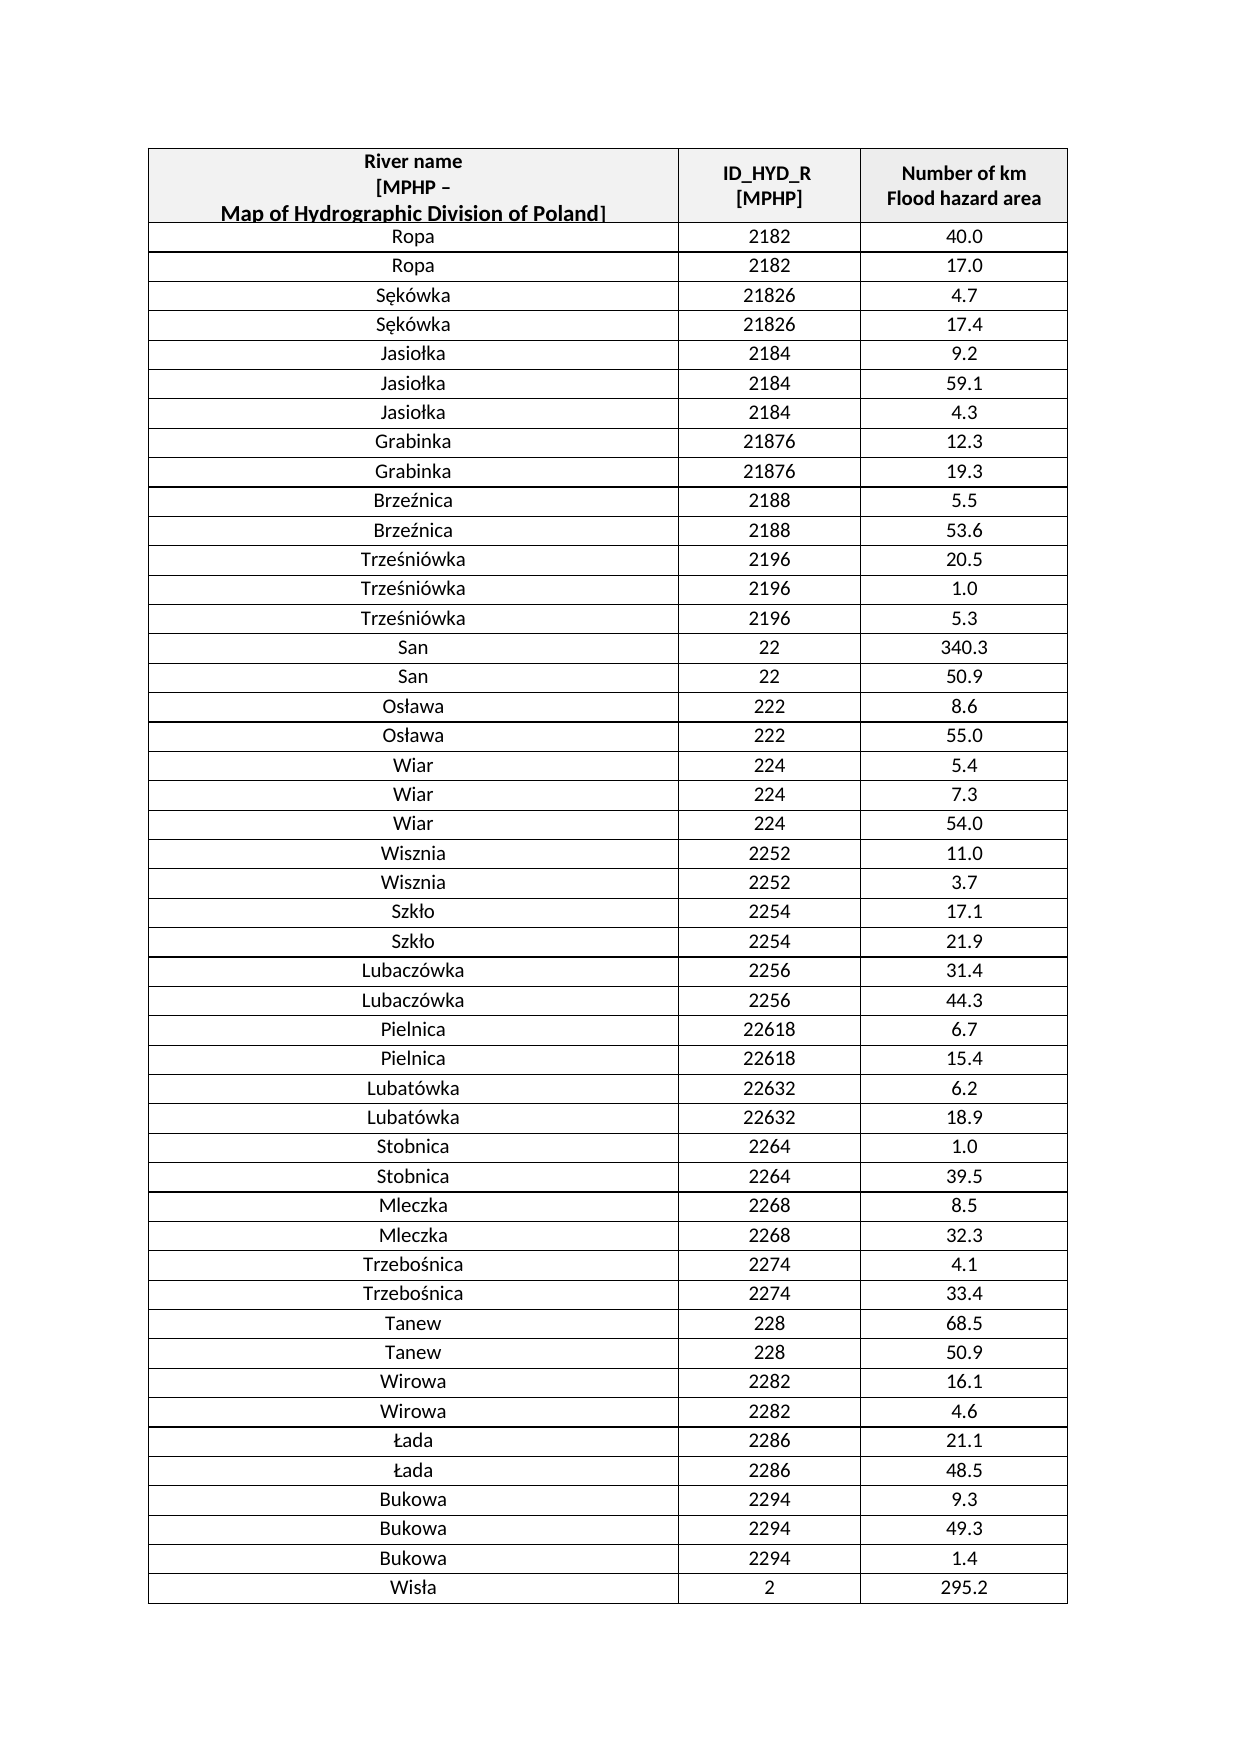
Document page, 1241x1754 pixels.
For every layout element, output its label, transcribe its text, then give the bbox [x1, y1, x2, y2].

table_cell Jasiołka [149, 370, 678, 398]
table_cell Łada [149, 1428, 678, 1456]
table_cell [1068, 1573, 1093, 1603]
table_cell Sękówka [149, 311, 678, 339]
table_cell [1068, 1103, 1093, 1133]
table_cell 8.6 [861, 693, 1067, 721]
table_cell Lubatówka [149, 1104, 678, 1133]
table_cell [1068, 721, 1093, 751]
table_cell 21.9 [861, 928, 1067, 956]
table_cell Grabinka [149, 458, 678, 486]
table_cell Lubaczówka [149, 958, 678, 986]
table_cell 5.5 [861, 488, 1067, 516]
table_cell 59.1 [861, 370, 1067, 398]
table_cell 50.9 [861, 1339, 1067, 1368]
table_cell 224 [679, 781, 860, 809]
table_cell 2254 [679, 928, 860, 956]
table_cell 2294 [679, 1516, 860, 1544]
table_cell 44.3 [861, 987, 1067, 1015]
table_cell [1068, 251, 1093, 281]
table_cell 49.3 [861, 1516, 1067, 1544]
table_cell 12.3 [861, 429, 1067, 457]
table_cell [1068, 663, 1093, 692]
table_cell [1068, 281, 1093, 310]
table_cell 4.1 [861, 1251, 1067, 1279]
table_cell Szkło [149, 899, 678, 927]
table_header Number of km Flood hazard area [861, 149, 1067, 222]
table_cell [1068, 839, 1093, 868]
table_cell 224 [679, 811, 860, 839]
table_cell [1068, 868, 1093, 898]
table_cell 2254 [679, 899, 860, 927]
table_cell 222 [679, 723, 860, 751]
table_cell Wisła [149, 1574, 678, 1603]
table_cell 21826 [679, 311, 860, 339]
table_cell Mleczka [149, 1193, 678, 1221]
table_cell [1068, 604, 1093, 633]
table_cell [1068, 1368, 1093, 1397]
table_cell Wiar [149, 811, 678, 839]
table_cell 2252 [679, 869, 860, 898]
table_cell [1068, 545, 1093, 574]
table_cell 2264 [679, 1134, 860, 1162]
table_cell Osława [149, 723, 678, 751]
table_cell [1068, 1045, 1093, 1074]
table_cell Wiar [149, 752, 678, 780]
table_cell 22632 [679, 1075, 860, 1103]
table_cell [1068, 457, 1093, 486]
table_cell [1068, 340, 1093, 369]
table_cell 8.5 [861, 1193, 1067, 1221]
table_cell 22618 [679, 1046, 860, 1074]
table_cell [1068, 486, 1093, 516]
table_cell [1068, 810, 1093, 839]
table_cell 2188 [679, 517, 860, 545]
table_cell 2184 [679, 399, 860, 428]
table_cell 9.3 [861, 1486, 1067, 1514]
table_cell 2256 [679, 958, 860, 986]
table_cell Pielnica [149, 1046, 678, 1074]
table_cell Bukowa [149, 1545, 678, 1573]
table_cell 16.1 [861, 1369, 1067, 1397]
table_cell 22 [679, 664, 860, 692]
table_cell 1.4 [861, 1545, 1067, 1573]
table_cell [1068, 1250, 1093, 1279]
table_cell [1068, 1221, 1093, 1250]
table_cell 21876 [679, 458, 860, 486]
table_cell Wiar [149, 781, 678, 809]
table_cell 224 [679, 752, 860, 780]
table_cell 2286 [679, 1457, 860, 1485]
table_cell Szkło [149, 928, 678, 956]
table_cell 22618 [679, 1016, 860, 1044]
table_cell 19.3 [861, 458, 1067, 486]
table_cell [1068, 986, 1093, 1015]
table_cell Łada [149, 1457, 678, 1485]
table_cell Lubatówka [149, 1075, 678, 1103]
table_cell 5.4 [861, 752, 1067, 780]
table_cell 4.7 [861, 282, 1067, 310]
table_cell 2274 [679, 1281, 860, 1309]
table_cell 4.3 [861, 399, 1067, 428]
table_cell Jasiołka [149, 399, 678, 428]
table_cell [1068, 1309, 1093, 1338]
table_cell Lubaczówka [149, 987, 678, 1015]
table_cell 2294 [679, 1545, 860, 1573]
table_cell 32.3 [861, 1222, 1067, 1250]
table_cell Stobnica [149, 1134, 678, 1162]
table_cell Tanew [149, 1310, 678, 1338]
table_cell 2286 [679, 1428, 860, 1456]
table_cell 2196 [679, 546, 860, 574]
table_cell [1068, 516, 1093, 545]
table_cell Mleczka [149, 1222, 678, 1250]
table_cell Trzebośnica [149, 1251, 678, 1279]
table_cell [1068, 310, 1093, 339]
table_cell 21826 [679, 282, 860, 310]
table_cell 2 [679, 1574, 860, 1603]
table_cell 2268 [679, 1193, 860, 1221]
table_cell 54.0 [861, 811, 1067, 839]
table_cell 228 [679, 1310, 860, 1338]
table_cell [1068, 692, 1093, 721]
table_cell San [149, 664, 678, 692]
table_cell 2188 [679, 488, 860, 516]
table_cell Stobnica [149, 1163, 678, 1191]
table_cell 7.3 [861, 781, 1067, 809]
table_cell 2252 [679, 840, 860, 868]
table_cell [1068, 1456, 1093, 1485]
table_cell 18.9 [861, 1104, 1067, 1133]
table_cell 2184 [679, 370, 860, 398]
table_cell Trzebośnica [149, 1281, 678, 1309]
table_cell Wirowa [149, 1369, 678, 1397]
table_cell [1068, 1338, 1093, 1368]
table_cell 17.4 [861, 311, 1067, 339]
table_cell 22632 [679, 1104, 860, 1133]
table_cell 15.4 [861, 1046, 1067, 1074]
table_cell 295.2 [861, 1574, 1067, 1603]
table_cell 5.3 [861, 605, 1067, 633]
table_cell 39.5 [861, 1163, 1067, 1191]
table_cell 1.0 [861, 576, 1067, 604]
table_cell Trześniówka [149, 546, 678, 574]
table_cell 2256 [679, 987, 860, 1015]
table_cell 21.1 [861, 1428, 1067, 1456]
table_cell 6.2 [861, 1075, 1067, 1103]
table_cell 4.6 [861, 1398, 1067, 1426]
table_header ID_HYD_R [MPHP] [679, 149, 860, 222]
table_cell Grabinka [149, 429, 678, 457]
table_cell 9.2 [861, 341, 1067, 369]
table_cell 68.5 [861, 1310, 1067, 1338]
table_cell 222 [679, 693, 860, 721]
table_cell 50.9 [861, 664, 1067, 692]
table_cell 2282 [679, 1369, 860, 1397]
table_cell [1068, 428, 1093, 457]
table_cell [1068, 1397, 1093, 1426]
table_cell Brzeźnica [149, 488, 678, 516]
table_cell Brzeźnica [149, 517, 678, 545]
table_cell 228 [679, 1339, 860, 1368]
table_cell Sękówka [149, 282, 678, 310]
table_cell [1068, 1191, 1093, 1221]
table_cell 1.0 [861, 1134, 1067, 1162]
table_cell 17.0 [861, 253, 1067, 281]
table_cell Ropa [149, 223, 678, 251]
table_cell 17.1 [861, 899, 1067, 927]
table_cell 2282 [679, 1398, 860, 1426]
table_cell [1068, 780, 1093, 809]
table_cell 340.3 [861, 634, 1067, 663]
table_cell 31.4 [861, 958, 1067, 986]
table_cell 2196 [679, 576, 860, 604]
table_cell [1068, 195, 1093, 222]
table_cell 2182 [679, 223, 860, 251]
table_cell [1068, 369, 1093, 398]
table_cell 53.6 [861, 517, 1067, 545]
table_cell [1068, 1280, 1093, 1309]
table_cell Trześniówka [149, 605, 678, 633]
table_cell 20.5 [861, 546, 1067, 574]
table_cell 2182 [679, 253, 860, 281]
table_cell [1068, 633, 1093, 663]
table_cell Bukowa [149, 1486, 678, 1514]
table_cell 2196 [679, 605, 860, 633]
table_cell 22 [679, 634, 860, 663]
table_cell 2184 [679, 341, 860, 369]
table_cell [1068, 1133, 1093, 1162]
table_cell 40.0 [861, 223, 1067, 251]
table_cell 2274 [679, 1251, 860, 1279]
table_cell Trześniówka [149, 576, 678, 604]
table_cell 2264 [679, 1163, 860, 1191]
table_cell 3.7 [861, 869, 1067, 898]
table_cell [1068, 222, 1093, 251]
table_cell Jasiołka [149, 341, 678, 369]
table_cell [1068, 1544, 1093, 1573]
table_cell 11.0 [861, 840, 1067, 868]
table_cell [1068, 1162, 1093, 1191]
table_cell Wisznia [149, 840, 678, 868]
table_cell [1068, 751, 1093, 780]
table_cell [1068, 1515, 1093, 1544]
table_cell 6.7 [861, 1016, 1067, 1044]
table_cell Ropa [149, 253, 678, 281]
table_cell 33.4 [861, 1281, 1067, 1309]
table_cell [1068, 1485, 1093, 1514]
table_cell 2294 [679, 1486, 860, 1514]
table_cell 55.0 [861, 723, 1067, 751]
table_cell [1068, 1426, 1093, 1456]
table_header River name [MPHP – Map of Hydrographic Division of Poland] [149, 149, 678, 222]
table_cell 21876 [679, 429, 860, 457]
table_cell Osława [149, 693, 678, 721]
table_cell 2268 [679, 1222, 860, 1250]
table_cell [1068, 575, 1093, 604]
table_cell [1068, 898, 1093, 927]
table_cell [1068, 927, 1093, 956]
table_cell [1068, 398, 1093, 428]
table_cell San [149, 634, 678, 663]
table_cell Bukowa [149, 1516, 678, 1544]
table_cell Wirowa [149, 1398, 678, 1426]
table_cell [1068, 1074, 1093, 1103]
table_cell [1068, 1015, 1093, 1044]
table_cell 48.5 [861, 1457, 1067, 1485]
table_cell Wisznia [149, 869, 678, 898]
table_cell [1068, 956, 1093, 986]
table_cell Pielnica [149, 1016, 678, 1044]
table_cell Tanew [149, 1339, 678, 1368]
